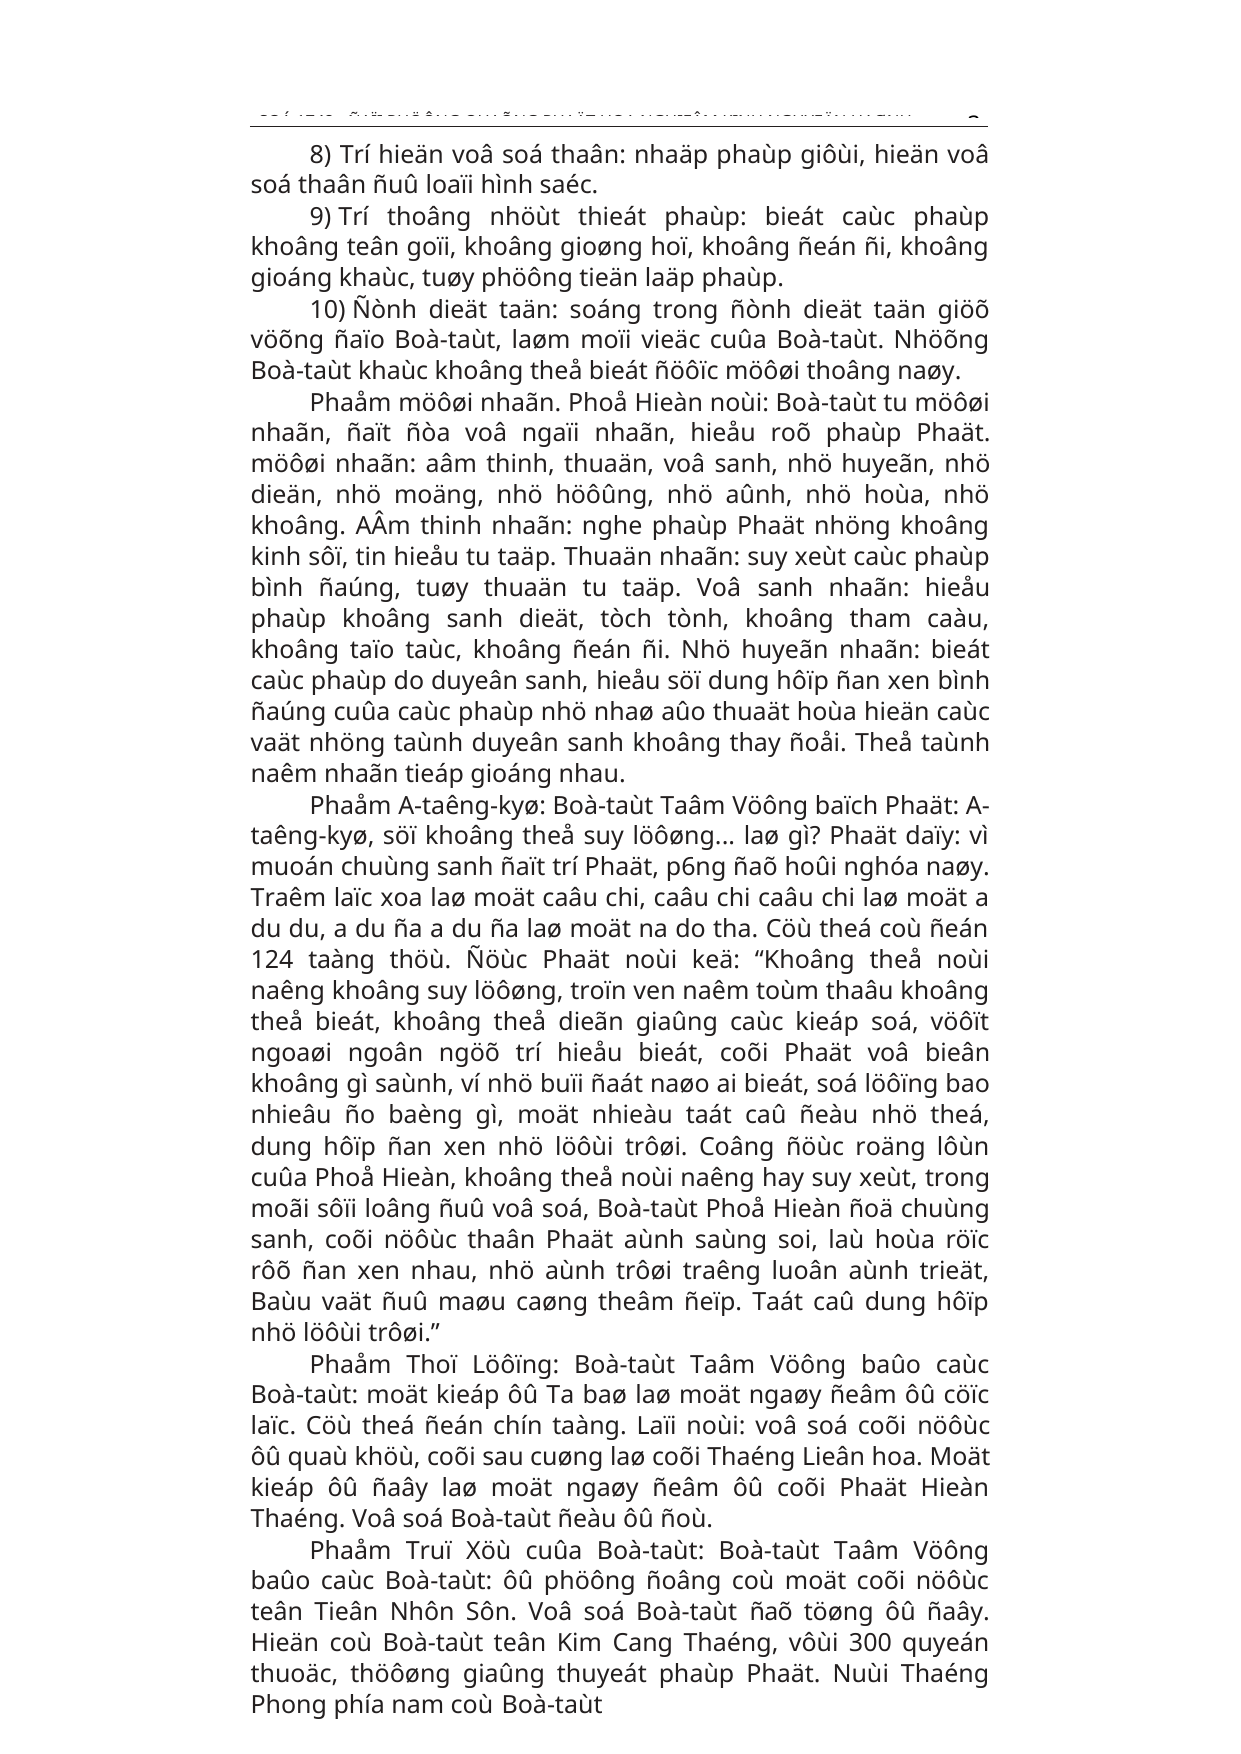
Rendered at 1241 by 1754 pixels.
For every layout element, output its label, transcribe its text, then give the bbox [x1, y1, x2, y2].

text Phaåm A-taêng-kyø: Boà-taùt Taâm Vöông baïch Phaät: A-taêng-kyø, söï khoâng theå suy löôøng... laø gì? Phaät daïy: vì muoán chuùng sanh ñaït trí Phaät, p6ng ñaõ hoûi nghóa naøy. Traêm laïc xoa laø moät caâu chi, caâu chi caâu chi laø moät a du du, a du ña a du ña laø moät na do tha. Cöù theá coù ñeán 124 taàng thöù. Ñöùc Phaät noùi keä: “Khoâng theå noùi naêng khoâng suy löôøng, troïn ven naêm toùm thaâu khoâng theå bieát, khoâng theå dieãn giaûng caùc kieáp soá, vöôït ngoaøi ngoân ngöõ trí hieåu bieát, coõi Phaät voâ bieân khoâng gì saùnh, ví nhö buïi ñaát naøo ai bieát, soá löôïng bao nhieâu ño baèng gì, moät nhieàu taát caû ñeàu nhö theá, dung hôïp ñan xen nhö löôùi trôøi. Coâng ñöùc roäng lôùn cuûa Phoå Hieàn, khoâng theå noùi naêng hay suy xeùt, trong moãi sôïi loâng ñuû voâ soá, Boà-taùt Phoå Hieàn ñoä chuùng sanh, coõi nöôùc thaân Phaät aùnh saùng soi, laù hoùa röïc rôõ ñan xen nhau, nhö aùnh trôøi traêng luoân aùnh trieät, Baùu vaät ñuû maøu caøng theâm ñeïp. Taát caû dung hôïp nhö löôùi trôøi.” [250, 790, 990, 1348]
list Trí hieän voâ soá thaân: nhaäp phaùp giôùi, hieän voâ soá thaân ñuû loaïi hình saéc. [250, 138, 990, 200]
text Phaåm möôøi nhaãn. Phoå Hieàn noùi: Boà-taùt tu möôøi nhaãn, ñaït ñòa voâ ngaïi nhaãn, hieåu roõ phaùp Phaät. möôøi nhaãn: aâm thinh, thuaän, voâ sanh, nhö huyeãn, nhö dieän, nhö moäng, nhö höôûng, nhö aûnh, nhö hoùa, nhö khoâng. AÂm thinh nhaãn: nghe phaùp Phaät nhöng khoâng kinh sôï, tin hieåu tu taäp. Thuaän nhaãn: suy xeùt caùc phaùp bình ñaúng, tuøy thuaän tu taäp. Voâ sanh nhaãn: hieåu phaùp khoâng sanh dieät, tòch tònh, khoâng tham caàu, khoâng taïo taùc, khoâng ñeán ñi. Nhö huyeãn nhaãn: bieát caùc phaùp do duyeân sanh, hieåu söï dung hôïp ñan xen bình ñaúng cuûa caùc phaùp nhö nhaø aûo thuaät hoùa hieän caùc vaät nhöng taùnh duyeân sanh khoâng thay ñoåi. Theå taùnh naêm nhaãn tieáp gioáng nhau. [250, 386, 990, 790]
list Trí thoâng nhöùt thieát phaùp: bieát caùc phaùp khoâng teân goïi, khoâng gioøng hoï, khoâng ñeán ñi, khoâng gioáng khaùc, tuøy phöông tieän laäp phaùp. [250, 200, 990, 293]
text Phaåm Thoï Löôïng: Boà-taùt Taâm Vöông baûo caùc Boà-taùt: moät kieáp ôû Ta baø laø moät ngaøy ñeâm ôû cöïc laïc. Cöù theá ñeán chín taàng. Laïi noùi: voâ soá coõi nöôùc ôû quaù khöù, coõi sau cuøng laø coõi Thaéng Lieân hoa. Moät kieáp ôû ñaây laø moät ngaøy ñeâm ôû coõi Phaät Hieàn Thaéng. Voâ soá Boà-taùt ñeàu ôû ñoù. [250, 1348, 990, 1534]
text Phaåm Truï Xöù cuûa Boà-taùt: Boà-taùt Taâm Vöông baûo caùc Boà-taùt: ôû phöông ñoâng coù moät coõi nöôùc teân Tieân Nhôn Sôn. Voâ soá Boà-taùt ñaõ töøng ôû ñaây. Hieän coù Boà-taùt teân Kim Cang Thaéng, vôùi 300 quyeán thuoäc, thöôøng giaûng thuyeát phaùp Phaät. Nuùi Thaéng Phong phía nam coù Boà-taùt [250, 1534, 990, 1721]
list Ñònh dieät taän: soáng trong ñònh dieät taän giöõ vöõng ñaïo Boà-taùt, laøm moïi vieäc cuûa Boà-taùt. Nhöõng Boà-taùt khaùc khoâng theå bieát ñöôïc möôøi thoâng naøy. [250, 293, 990, 386]
